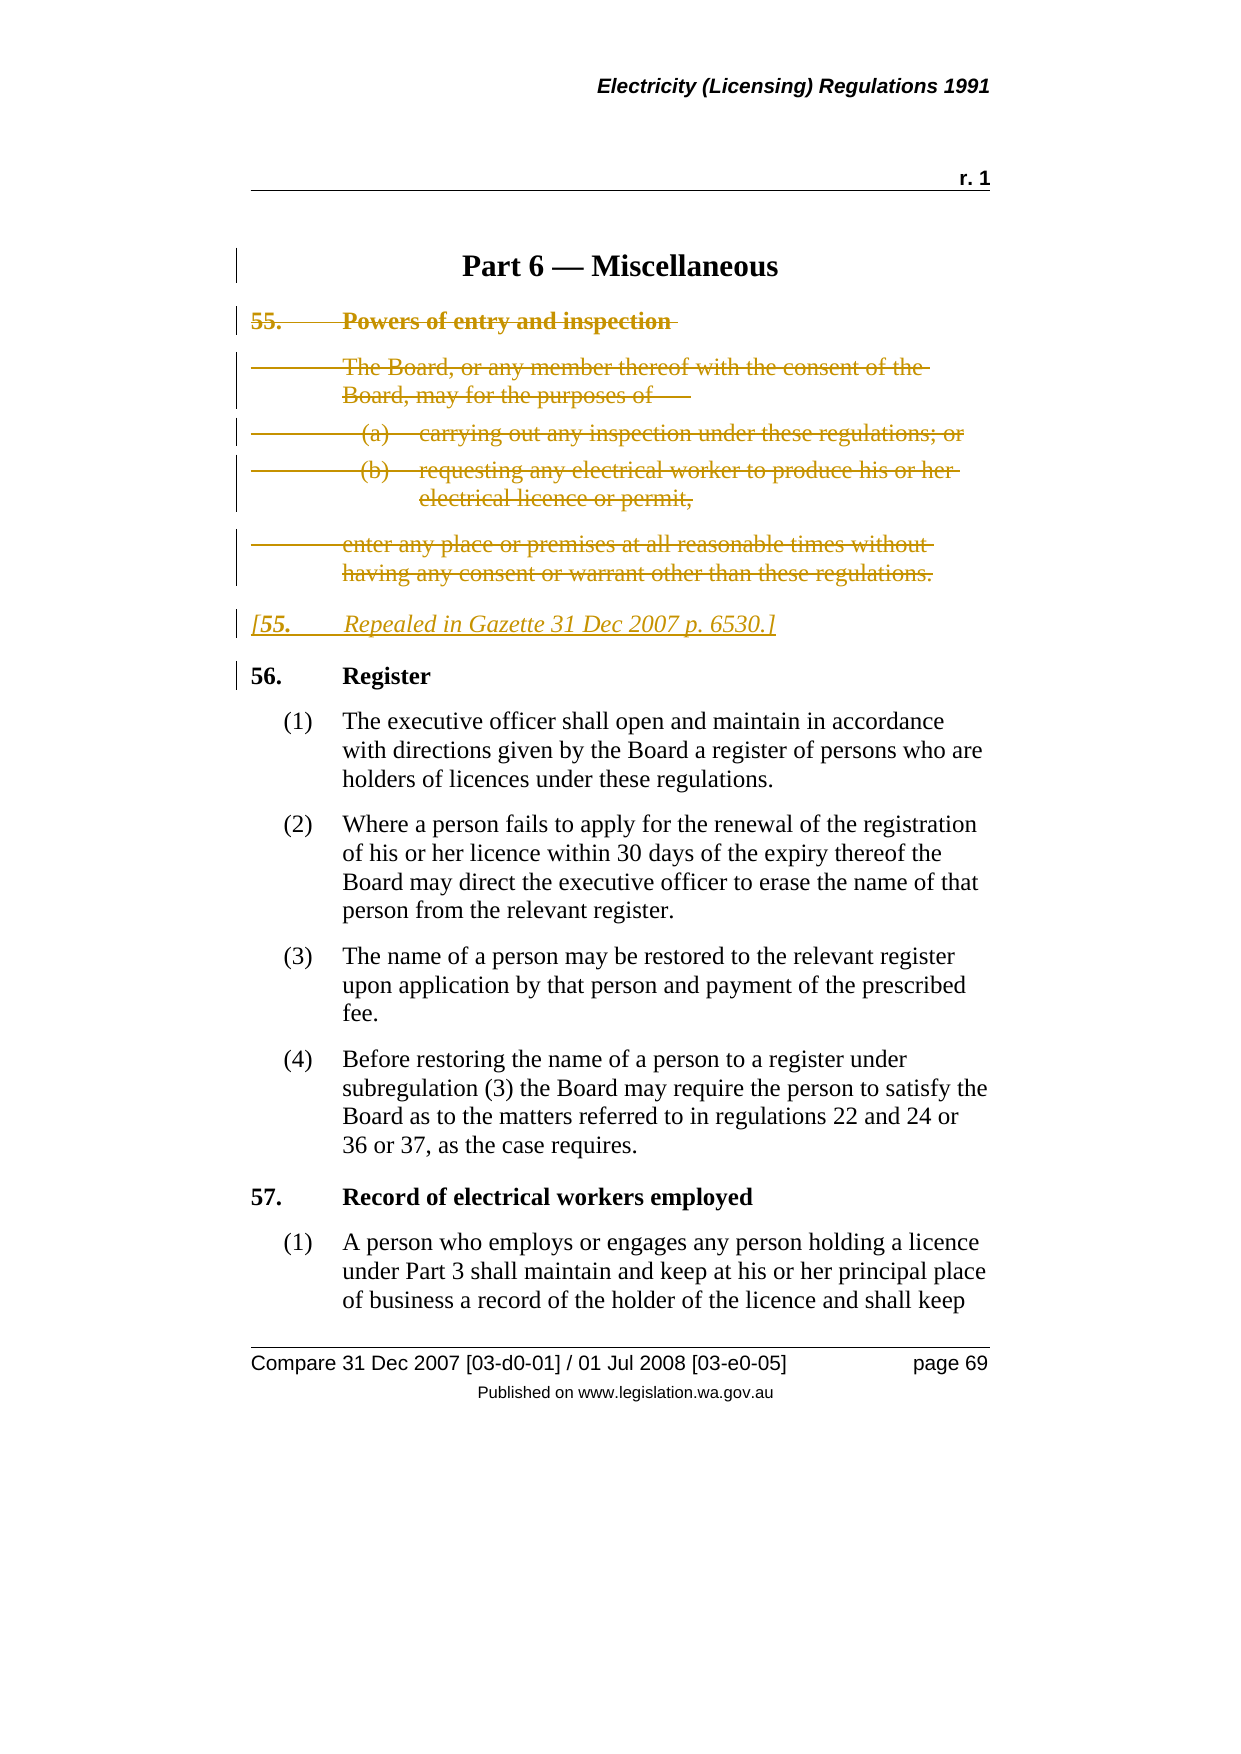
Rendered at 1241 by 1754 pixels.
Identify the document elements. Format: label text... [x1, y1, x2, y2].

subtitle 57. Record of electrical workers employed [251, 1182, 990, 1211]
subtitle 56. Register [251, 661, 990, 690]
text (2) Where a person fails to apply for the renewal of the registration of his or her licence within 30 days of the expiry thereof the Board may direct the executive officer to erase the name of that person from the relevant register. [251, 809, 990, 924]
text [251, 1227, 990, 1313]
subtitle Part 6 — Miscellaneous [251, 247, 990, 283]
text (4) Before restoring the name of a person to a register under subregulation (3) the Board may require the person to satisfy the Board as to the matters referred to in regulations 22 and 24 or 36 or 37, as the case requires. [251, 1044, 990, 1159]
text (3) The name of a person may be restored to the relevant register upon application by that person and payment of the prescribed fee. [251, 941, 990, 1027]
text (1) The executive officer shall open and maintain in accordance with directions given by the Board a register of persons who are holders of licences under these regulations. [251, 706, 990, 793]
